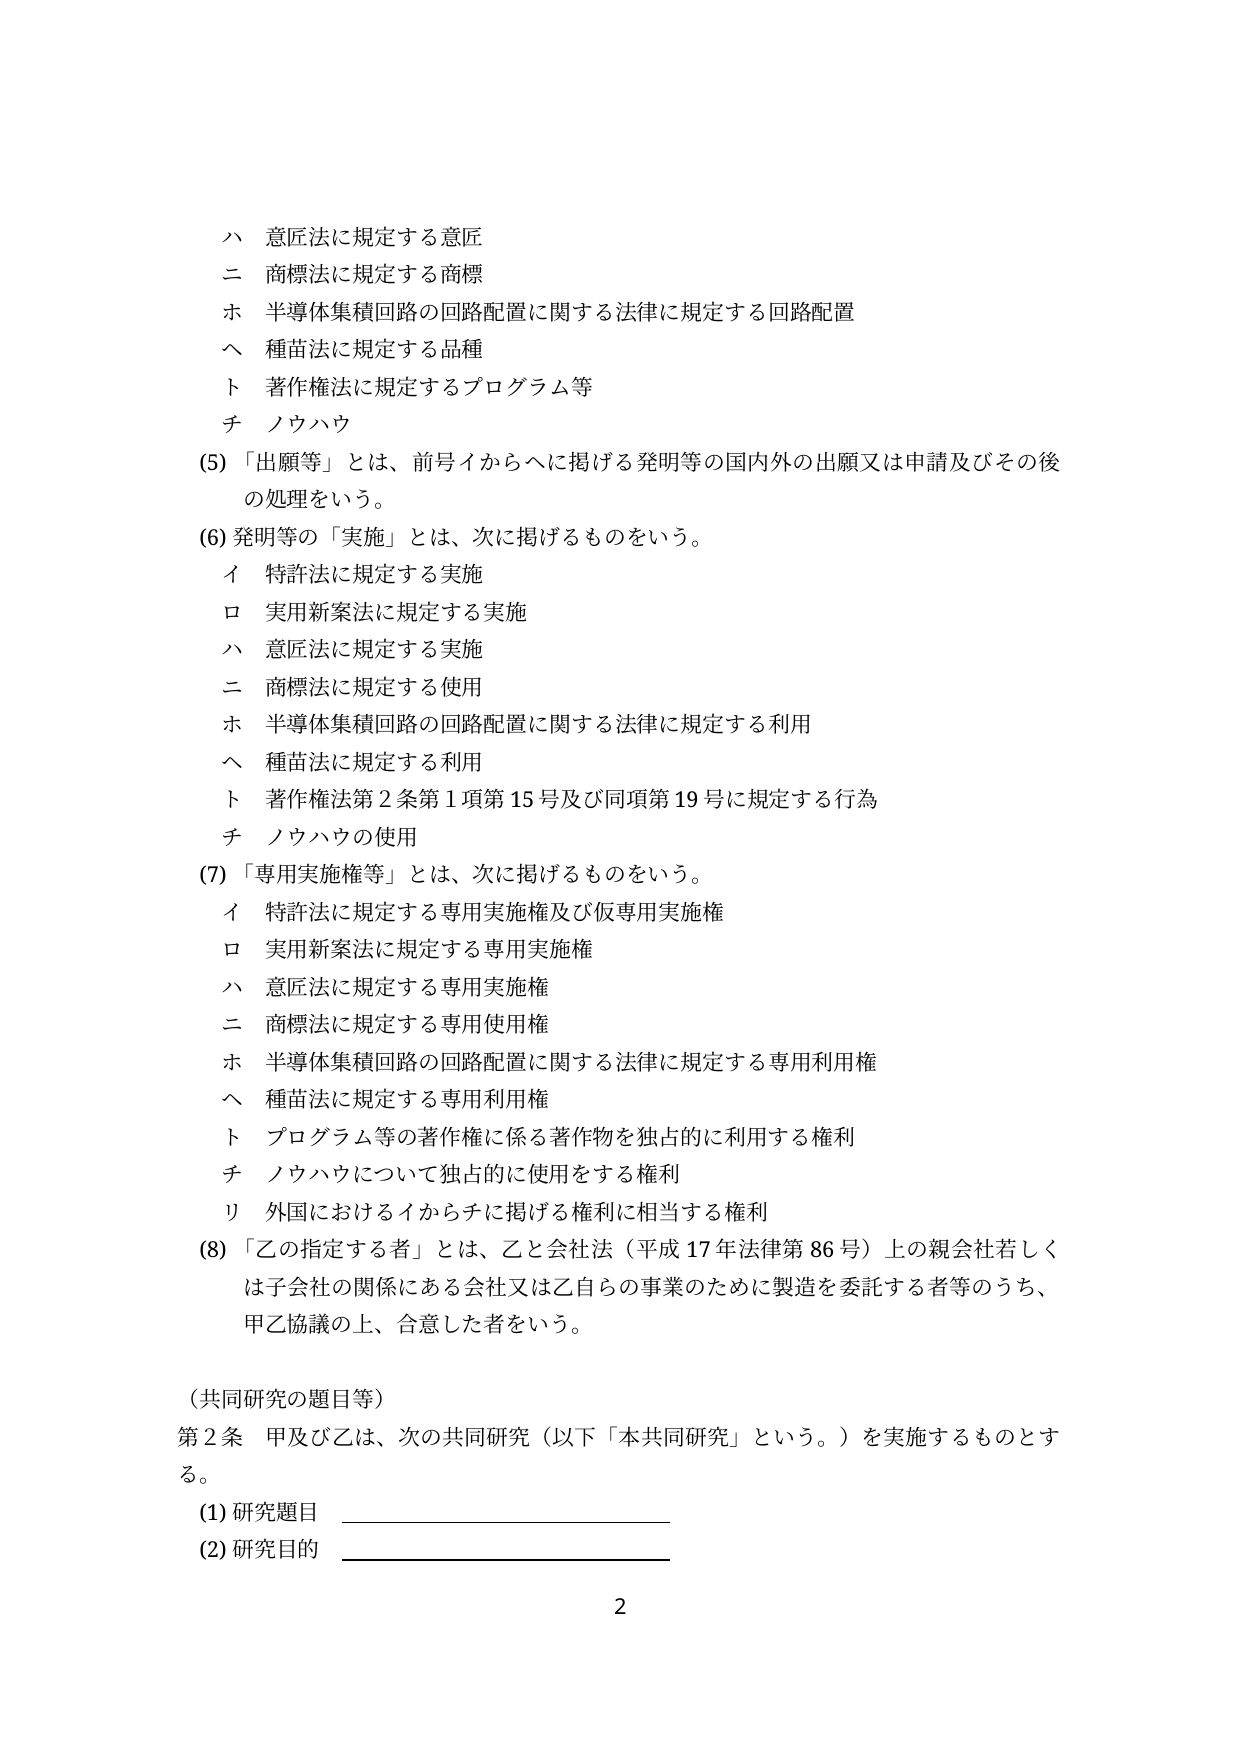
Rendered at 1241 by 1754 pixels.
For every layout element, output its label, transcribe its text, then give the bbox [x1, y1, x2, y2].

text (5) 「出願等」とは、前号イからヘに掲げる発明等の国内外の出願又は申請及びその後の処理をいう。 [199, 442, 1063, 517]
text ハ 意匠法に規定する意匠 [177, 217, 1063, 254]
text イ 特許法に規定する専用実施権及び仮専用実施権 [177, 892, 1063, 929]
text (8) 「乙の指定する者」とは、乙と会社法（平成17年法律第86号）上の親会社若しくは子会社の関係にある会社又は乙自らの事業のために製造を委託する者等のうち、甲乙協議の上、合意した者をいう。 [199, 1229, 1063, 1342]
text ホ 半導体集積回路の回路配置に関する法律に規定する専用利用権 [177, 1042, 1063, 1079]
text 第２条 甲及び乙は、次の共同研究（以下「本共同研究」という。）を実施するものとする。 [177, 1417, 1063, 1492]
text ニ 商標法に規定する商標 [177, 254, 1063, 292]
text (7) 「専用実施権等」とは、次に掲げるものをいう。 [177, 854, 1063, 892]
text チ ノウハウについて独占的に使用をする権利 [177, 1154, 1063, 1192]
text ハ 意匠法に規定する専用実施権 [177, 967, 1063, 1004]
text ヘ 種苗法に規定する専用利用権 [177, 1079, 1063, 1117]
text ト 著作権法第２条第１項第15号及び同項第19号に規定する行為 [177, 779, 1063, 817]
text ヘ 種苗法に規定する利用 [177, 742, 1063, 779]
text ヘ 種苗法に規定する品種 [177, 329, 1063, 367]
text ロ 実用新案法に規定する実施 [177, 592, 1063, 629]
text ト 著作権法に規定するプログラム等 [177, 367, 1063, 404]
text (6) 発明等の「実施」とは、次に掲げるものをいう。 [177, 517, 1063, 554]
text リ 外国におけるイからチに掲げる権利に相当する権利 [177, 1192, 1063, 1229]
text チ ノウハウの使用 [177, 817, 1063, 854]
text (2) 研究目的 [177, 1529, 1063, 1567]
text ロ 実用新案法に規定する専用実施権 [177, 929, 1063, 967]
text ニ 商標法に規定する使用 [177, 667, 1063, 704]
text (1) 研究題目 [177, 1492, 1063, 1529]
text チ ノウハウ [177, 404, 1063, 442]
text ホ 半導体集積回路の回路配置に関する法律に規定する利用 [177, 704, 1063, 742]
text イ 特許法に規定する実施 [177, 554, 1063, 592]
text （共同研究の題目等） [177, 1379, 1063, 1417]
text ハ 意匠法に規定する実施 [177, 629, 1063, 667]
text ト プログラム等の著作権に係る著作物を独占的に利用する権利 [177, 1117, 1063, 1154]
text ニ 商標法に規定する専用使用権 [177, 1004, 1063, 1042]
text ホ 半導体集積回路の回路配置に関する法律に規定する回路配置 [177, 292, 1063, 329]
